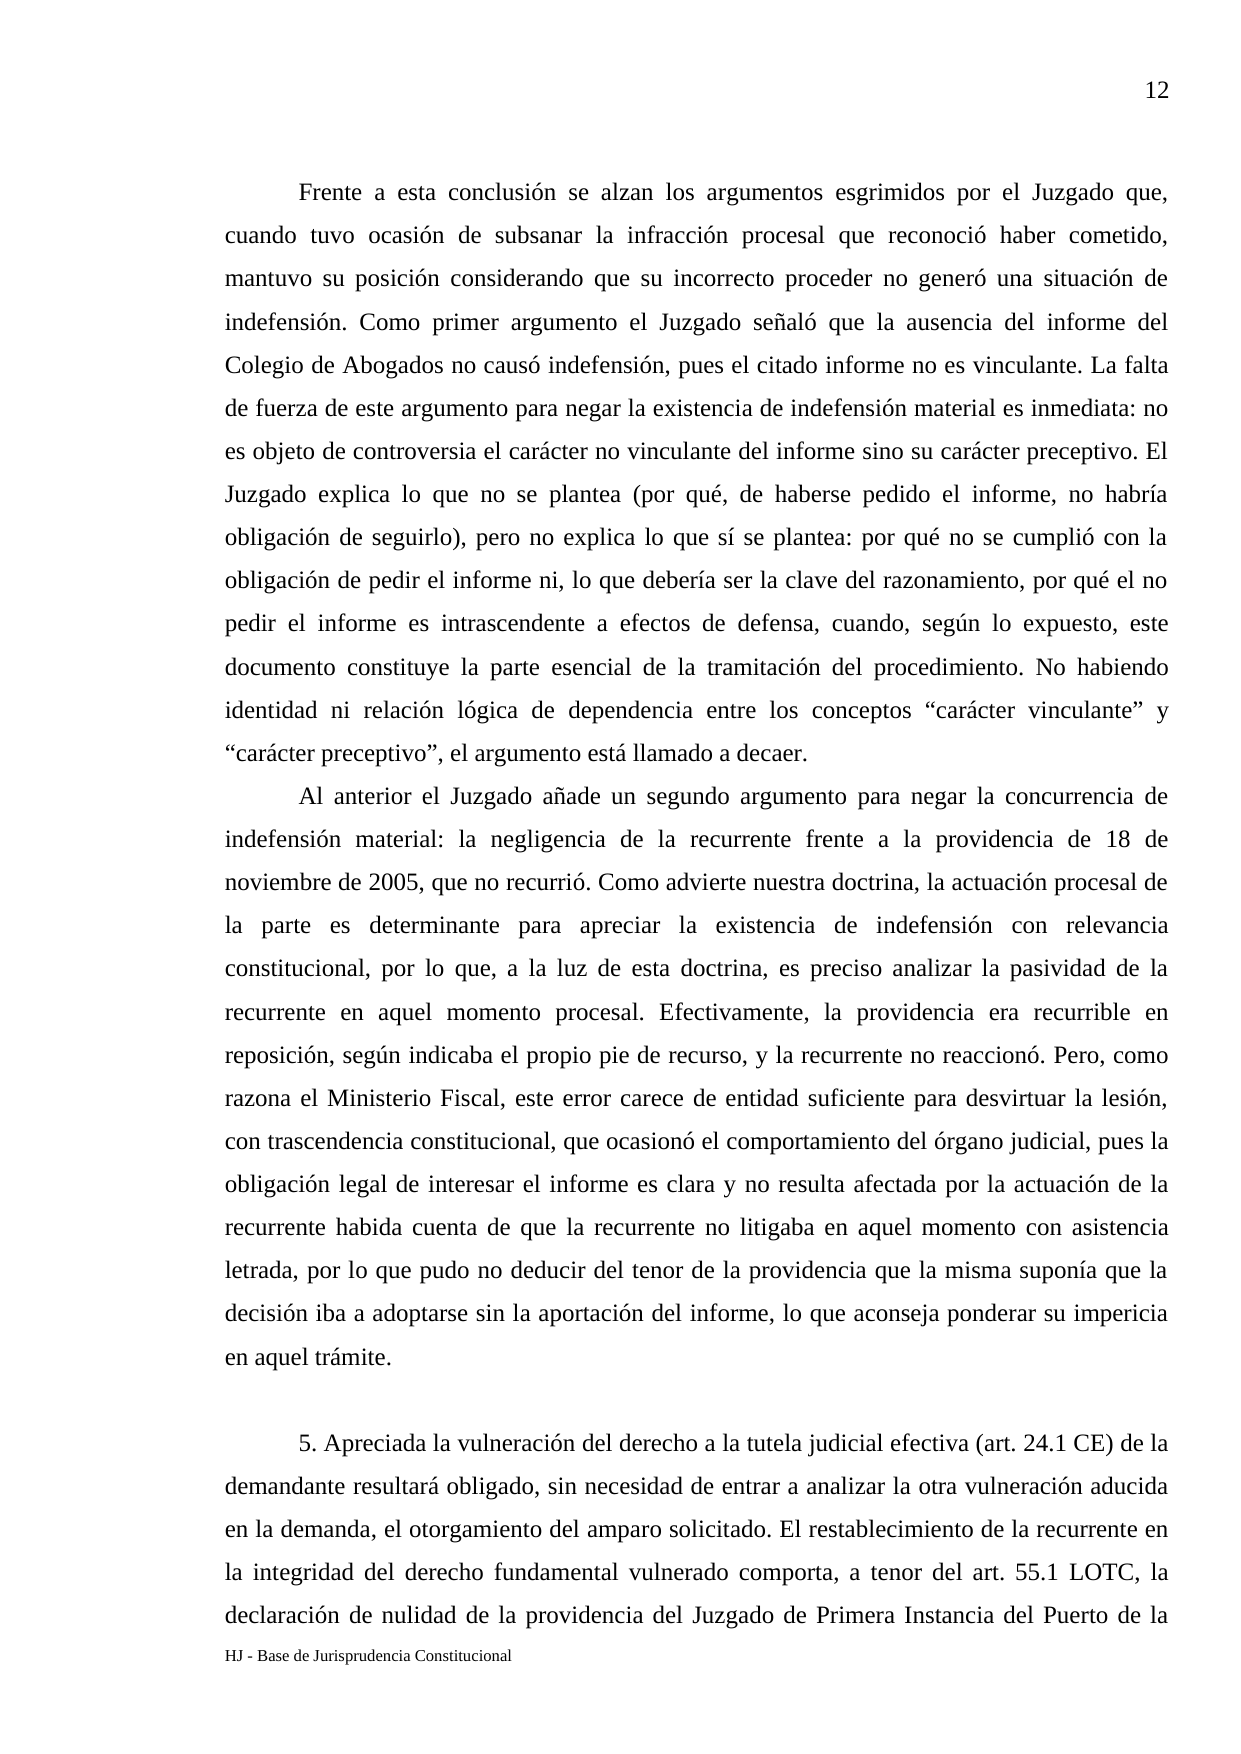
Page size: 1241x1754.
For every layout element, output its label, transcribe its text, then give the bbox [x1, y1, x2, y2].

text Frente a esta conclusión se alzan los argumentos esgrimidos por el Juzgado que, cuando tuvo ocasión de subsanar la infracción procesal que reconoció haber cometido, mantuvo su posición considerando que su incorrecto proceder no generó una situación de indefensión. Como primer argumento el Juzgado señaló que la ausencia del informe del Colegio de Abogados no causó indefensión, pues el citado informe no es vinculante. La falta de fuerza de este argumento para negar la existencia de indefensión material es inmediata: no es objeto de controversia el carácter no vinculante del informe sino su carácter preceptivo. El Juzgado explica lo que no se plantea (por qué, de haberse pedido el informe, no habría obligación de seguirlo), pero no explica lo que sí se plantea: por qué no se cumplió con la obligación de pedir el informe ni, lo que debería ser la clave del razonamiento, por qué el no pedir el informe es intrascendente a efectos de defensa, cuando, según lo expuesto, este documento constituye la parte esencial de la tramitación del procedimiento. No habiendo identidad ni relación lógica de dependencia entre los conceptos “carácter vinculante” y “carácter preceptivo”, el argumento está llamado a decaer. [224, 177, 1169, 767]
text Al anterior el Juzgado añade un segundo argumento para negar la concurrencia de indefensión material: la negligencia de la recurrente frente a la providencia de 18 de noviembre de 2005, que no recurrió. Como advierte nuestra doctrina, la actuación procesal de la parte es determinante para apreciar la existencia de indefensión con relevancia constitucional, por lo que, a la luz de esta doctrina, es preciso analizar la pasividad de la recurrente en aquel momento procesal. Efectivamente, la providencia era recurrible en reposición, según indicaba el propio pie de recurso, y la recurrente no reaccionó. Pero, como razona el Ministerio Fiscal, este error carece de entidad suficiente para desvirtuar la lesión, con trascendencia constitucional, que ocasionó el comportamiento del órgano judicial, pues la obligación legal de interesar el informe es clara y no resulta afectada por la actuación de la recurrente habida cuenta de que la recurrente no litigaba en aquel momento con asistencia letrada, por lo que pudo no deducir del tenor de la providencia que la misma suponía que la decisión iba a adoptarse sin la aportación del informe, lo que aconseja ponderar su impericia en aquel trámite. [224, 781, 1169, 1370]
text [224, 1428, 1169, 1629]
